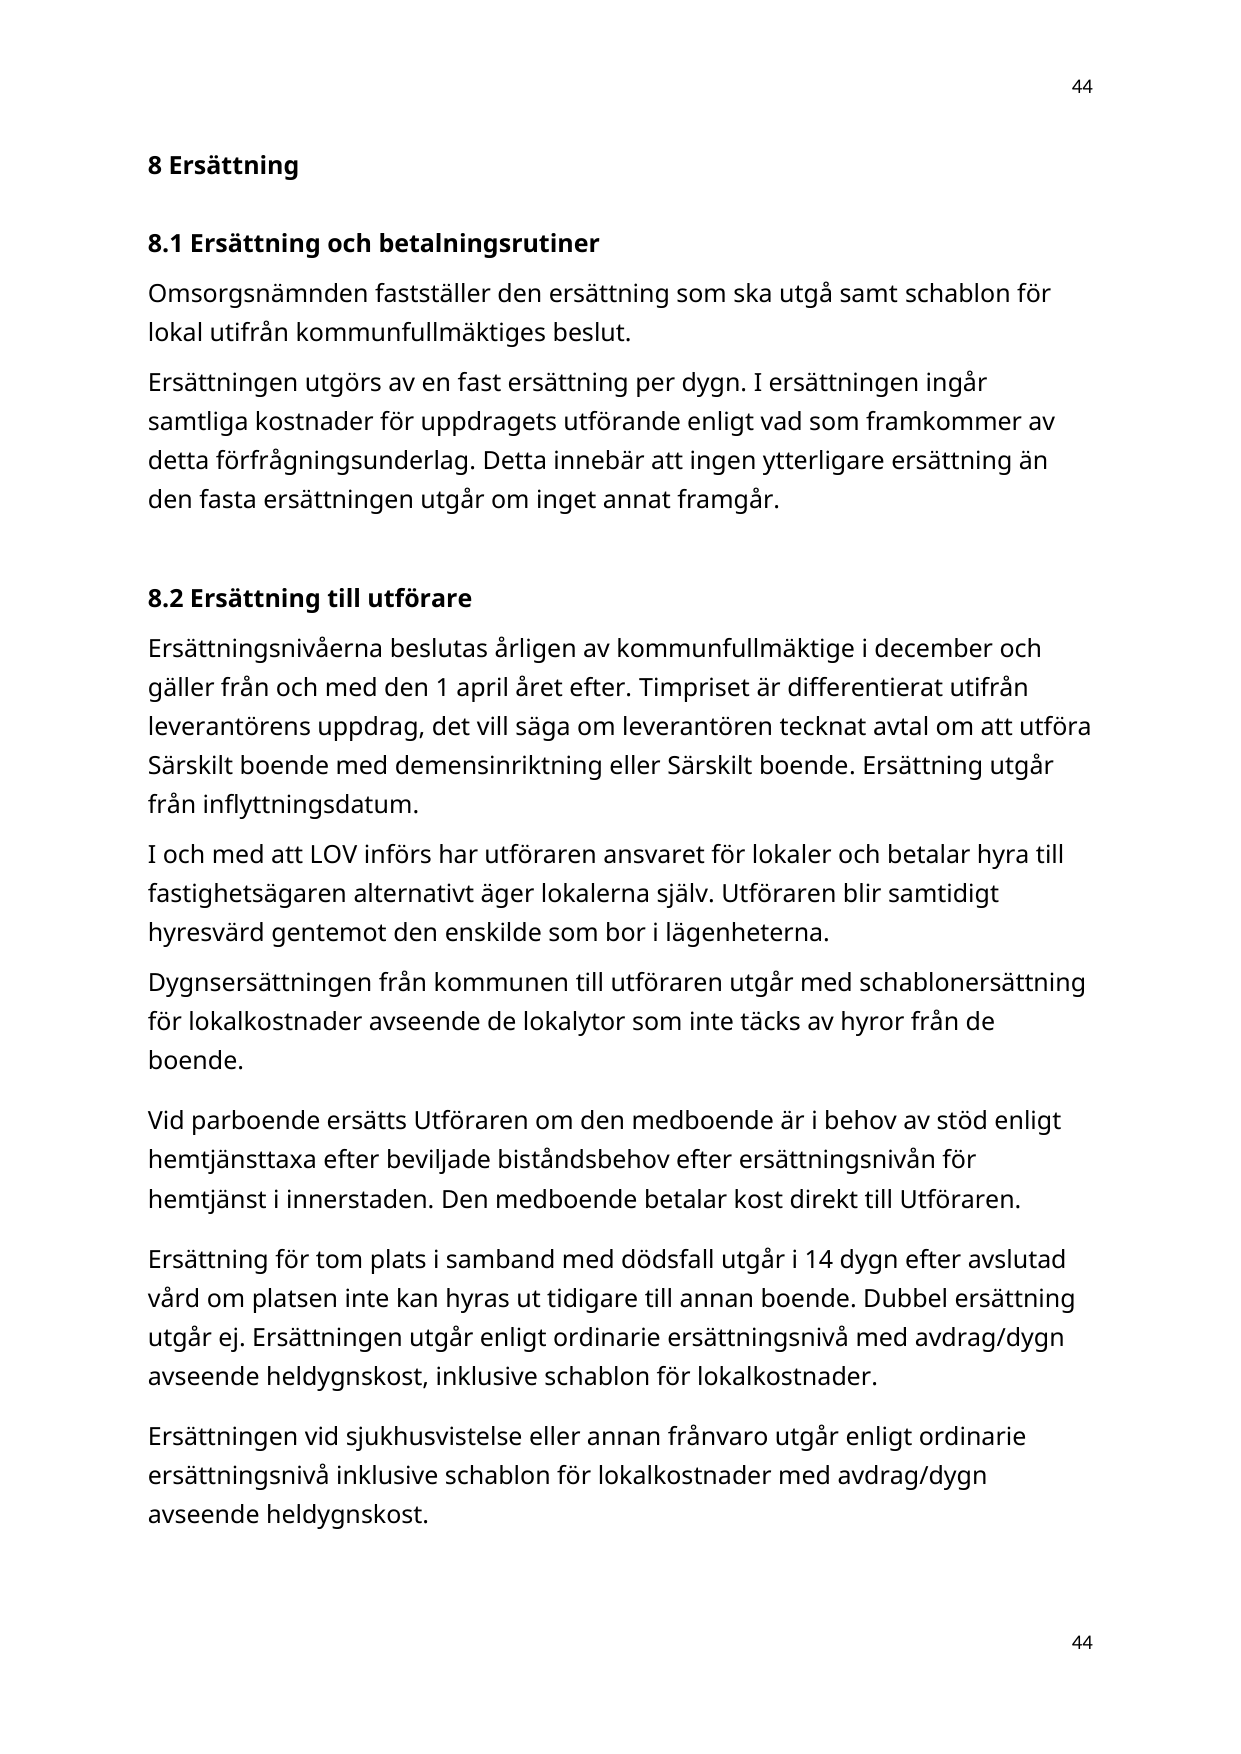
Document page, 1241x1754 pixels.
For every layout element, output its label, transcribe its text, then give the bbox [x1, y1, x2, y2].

text 8.2 Ersättning till utförare [148, 581, 1093, 615]
text Ersättningen utgörs av en fast ersättning per dygn. I ersättningen ingår samtliga kostnader för uppdragets utförande enligt vad som framkommer av detta förfrågningsunderlag. Detta innebär att ingen ytterligare ersättning än den fasta ersättningen utgår om inget annat framgår. [148, 364, 1093, 516]
text Ersättningsnivåerna beslutas årligen av kommunfullmäktige i december och gäller från och med den 1 april året efter. Timpriset är differentierat utifrån leverantörens uppdrag, det vill säga om leverantören tecknat avtal om att utföra Särskilt boende med demensinriktning eller Särskilt boende. Ersättning utgår från inflyttningsdatum. [148, 631, 1093, 821]
text Ersättningen vid sjukhusvistelse eller annan frånvaro utgår enligt ordinarie ersättningsnivå inklusive schablon för lokalkostnader med avdrag/dygn avseende heldygnskost. [148, 1419, 1093, 1531]
text Vid parboende ersätts Utföraren om den medboende är i behov av stöd enligt hemtjänsttaxa efter beviljade biståndsbehov efter ersättningsnivån för hemtjänst i innerstaden. Den medboende betalar kost direkt till Utföraren. [148, 1103, 1093, 1215]
text Omsorgsnämnden fastställer den ersättning som ska utgå samt schablon för lokal utifrån kommunfullmäktiges beslut. [148, 276, 1093, 349]
text Dygnsersättningen från kommunen till utföraren utgår med schablonersättning för lokalkostnader avseende de lokalytor som inte täcks av hyror från de boende. [148, 965, 1093, 1077]
text 8 Ersättning 8.1 Ersättning och betalningsrutiner [148, 148, 1093, 260]
text I och med att LOV införs har utföraren ansvaret för lokaler och betalar hyra till fastighetsägaren alternativt äger lokalerna själv. Utföraren blir samtidigt hyresvärd gentemot den enskilde som bor i lägenheterna. [148, 837, 1093, 949]
text Ersättning för tom plats i samband med dödsfall utgår i 14 dygn efter avslutad vård om platsen inte kan hyras ut tidigare till annan boende. Dubbel ersättning utgår ej. Ersättningen utgår enligt ordinarie ersättningsnivå med avdrag/dygn avseende heldygnskost, inklusive schablon för lokalkostnader. [148, 1241, 1093, 1393]
